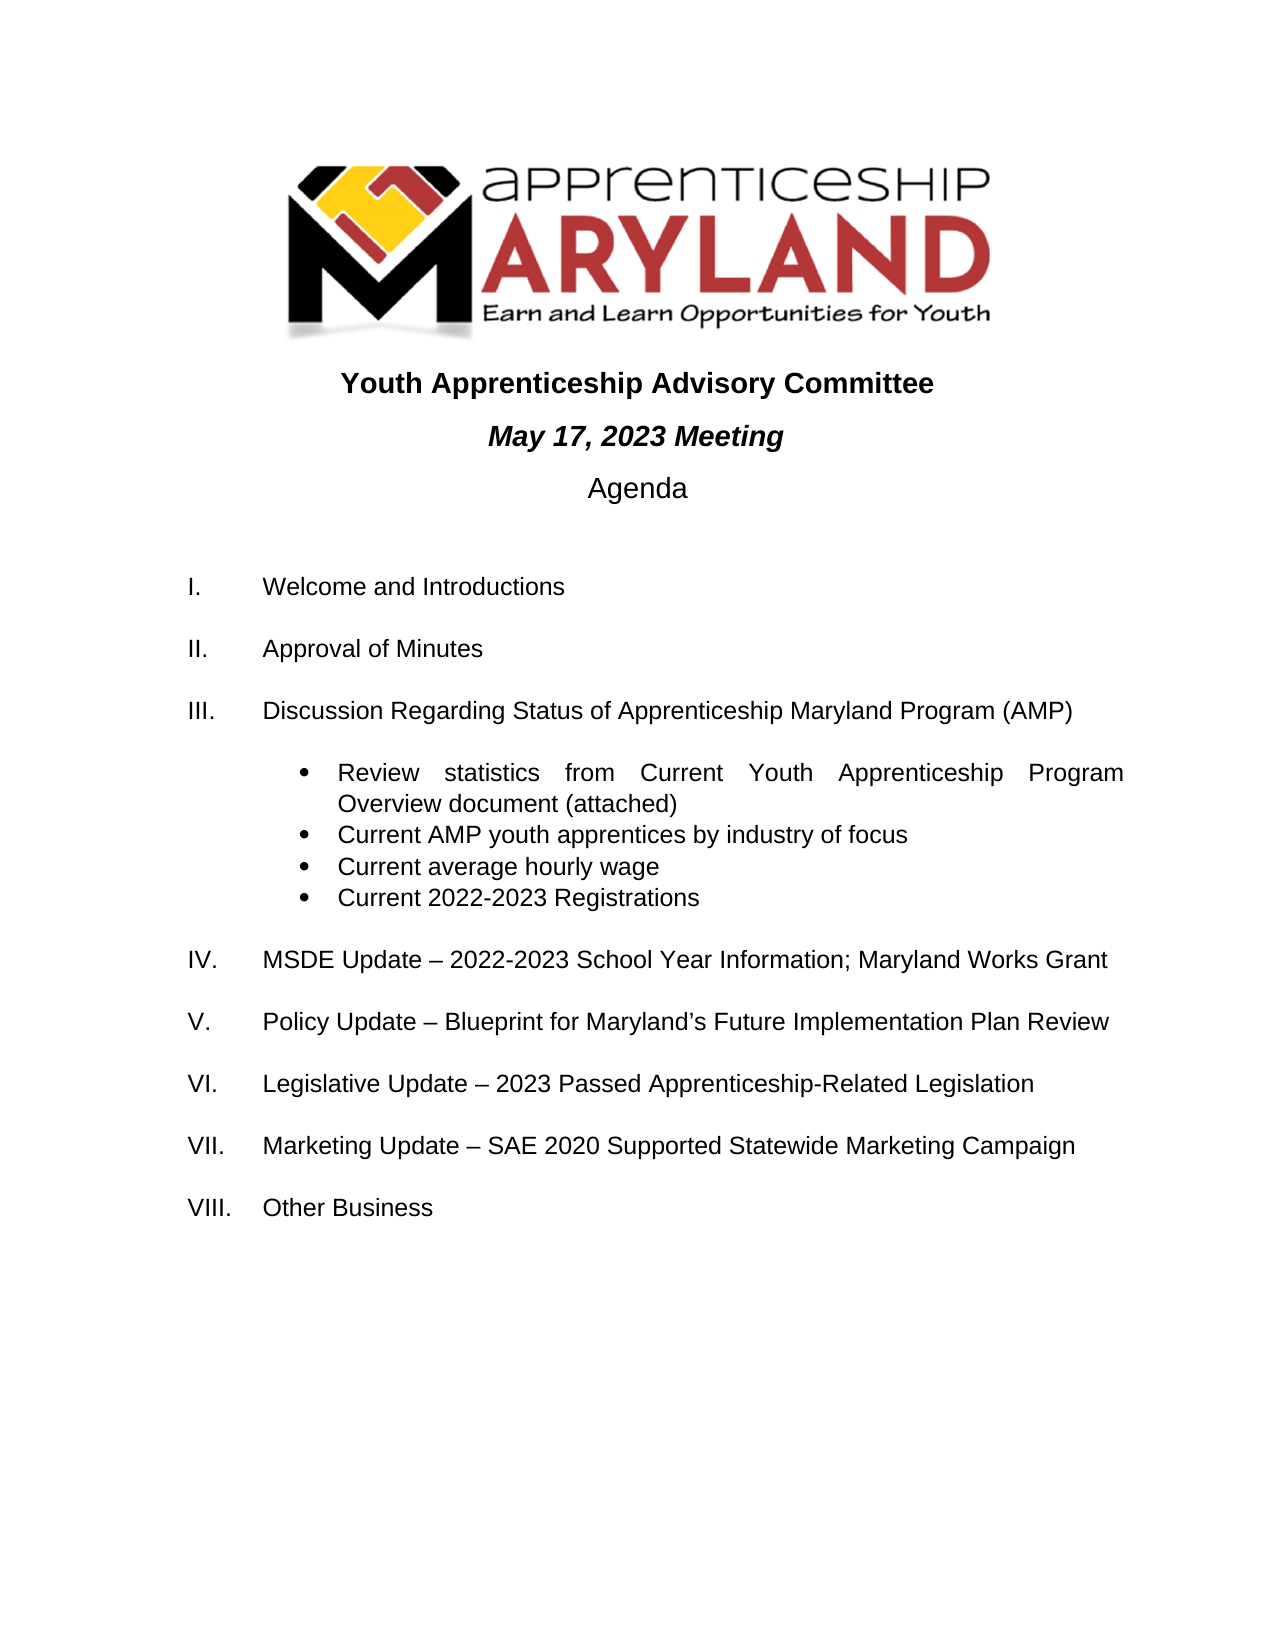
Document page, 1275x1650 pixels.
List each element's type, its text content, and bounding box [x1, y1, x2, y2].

picture [275, 150, 1001, 347]
list Current AMP youth apprentices by industry of focus [300, 820, 1125, 849]
list Marketing Update – SAE 2020 Supported Statewide Marketing Campaign [187, 1131, 1125, 1160]
list Policy Update – Blueprint for Maryland’s Future Implementation Plan Review [187, 1007, 1125, 1036]
list Legislative Update – 2023 Passed Apprenticeship-Related Legislation [187, 1069, 1125, 1098]
list MSDE Update – 2022-2023 School Year Information; Maryland Works Grant [187, 945, 1125, 973]
list Welcome and Introductions [187, 572, 1125, 601]
list Current average hourly wage [300, 851, 1125, 880]
text Agenda [150, 471, 1125, 505]
list Review statistics from Current Youth Apprenticeship Program Overview document (attached) [300, 758, 1125, 818]
text May 17, 2023 Meeting [150, 418, 1125, 452]
list Current 2022-2023 Registrations [300, 883, 1125, 911]
list Approval of Minutes [187, 634, 1125, 663]
list Discussion Regarding Status of Apprenticeship Maryland Program (AMP) [187, 696, 1125, 725]
text Youth Apprenticeship Advisory Committee [150, 366, 1125, 399]
list Other Business [187, 1193, 1125, 1222]
